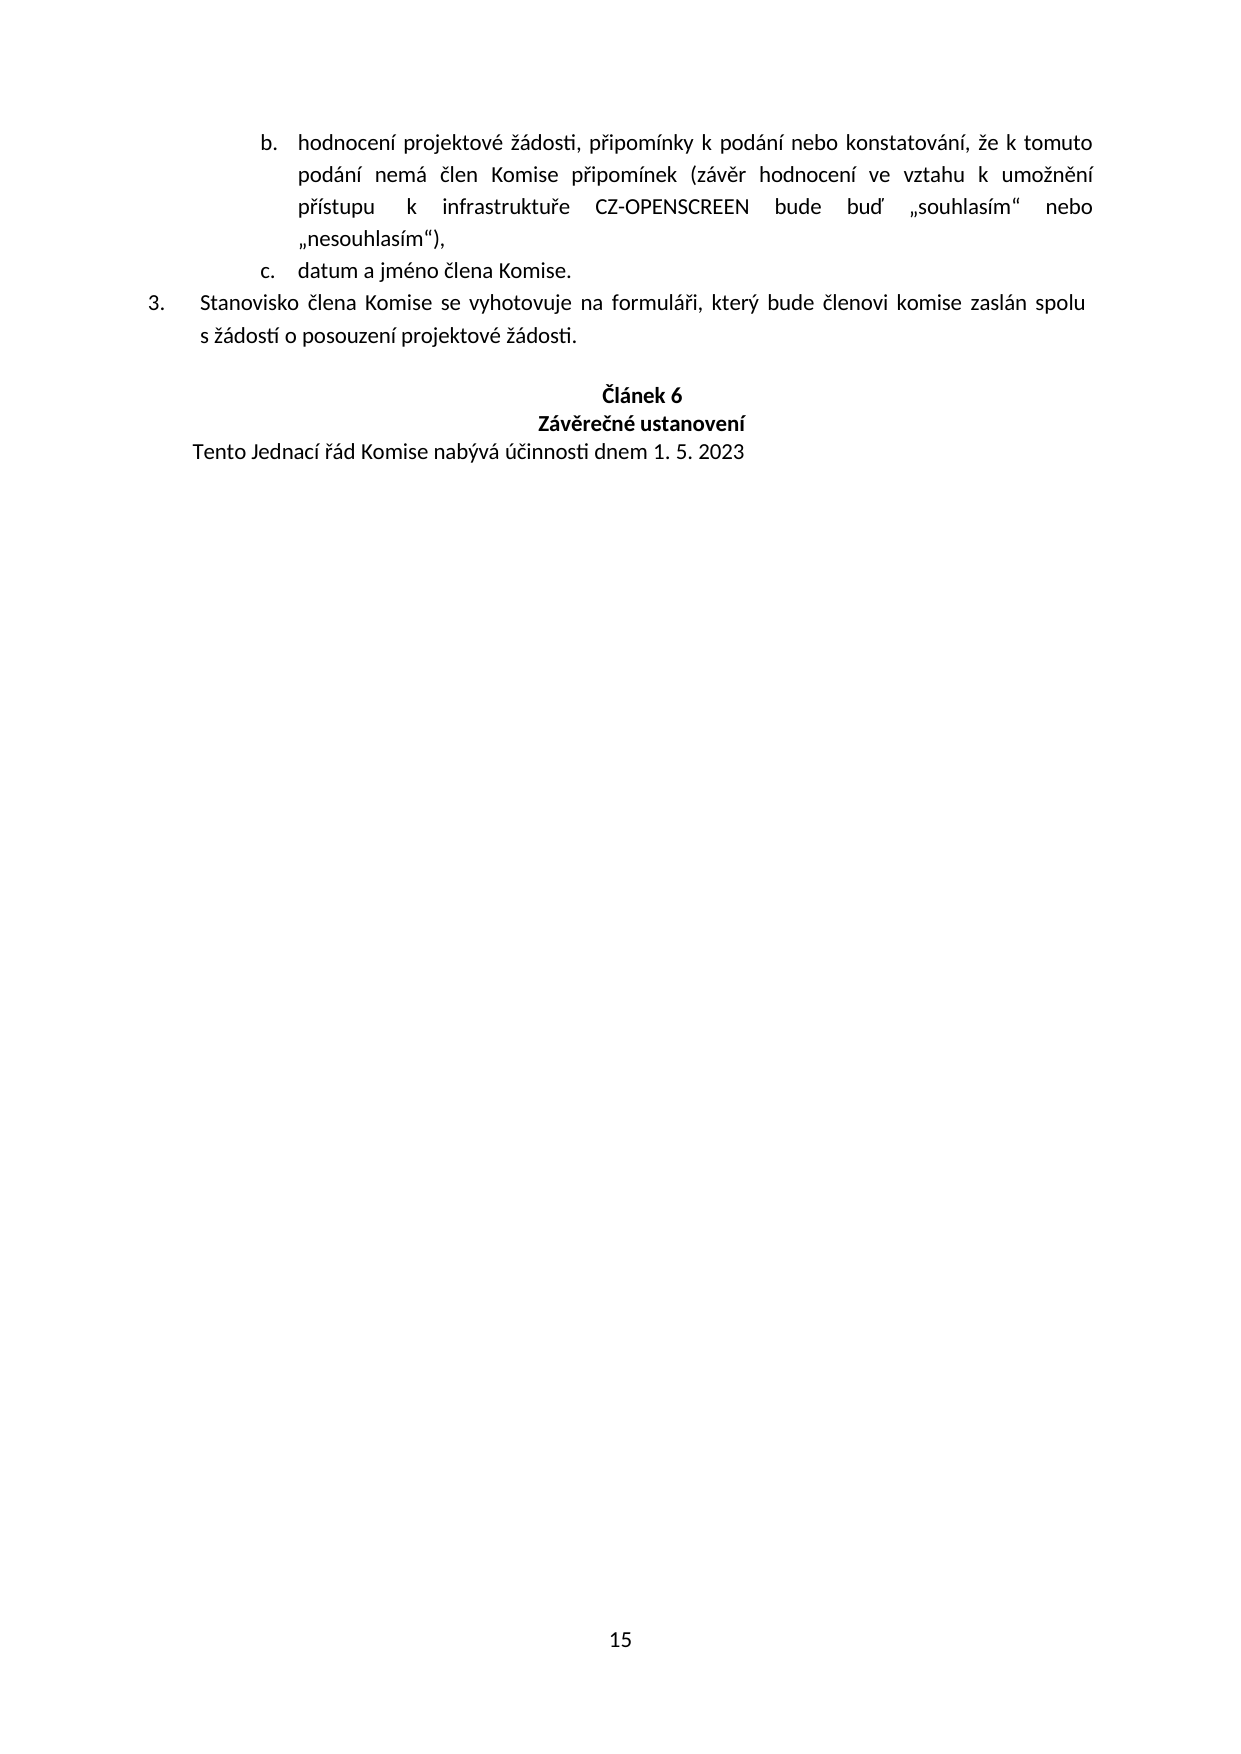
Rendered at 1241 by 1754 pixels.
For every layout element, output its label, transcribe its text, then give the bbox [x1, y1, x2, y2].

text s žádostí o posouzení projektové žádosti. [200, 321, 1105, 349]
list hodnocení projektové žádosti, připomínky k podání nebo konstatování, že k tomuto podání nemá člen Komise připomínek (závěr hodnocení ve vztahu k umožnění přístupu k infrastruktuře CZ-OPENSCREEN bude buď „souhlasím“ nebo „nesouhlasím“), [260, 128, 1093, 252]
list datum a jméno člena Komise. [260, 256, 1105, 284]
list Stanovisko člena Komise se vyhotovuje na formuláři, který bude členovi komise zaslán spolu [148, 288, 1105, 316]
text Článek 6 Závěrečné ustanovení [538, 381, 777, 437]
text Tento Jednací řád Komise nabývá účinnosti dnem 1. 5. 2023 [192, 437, 1105, 465]
